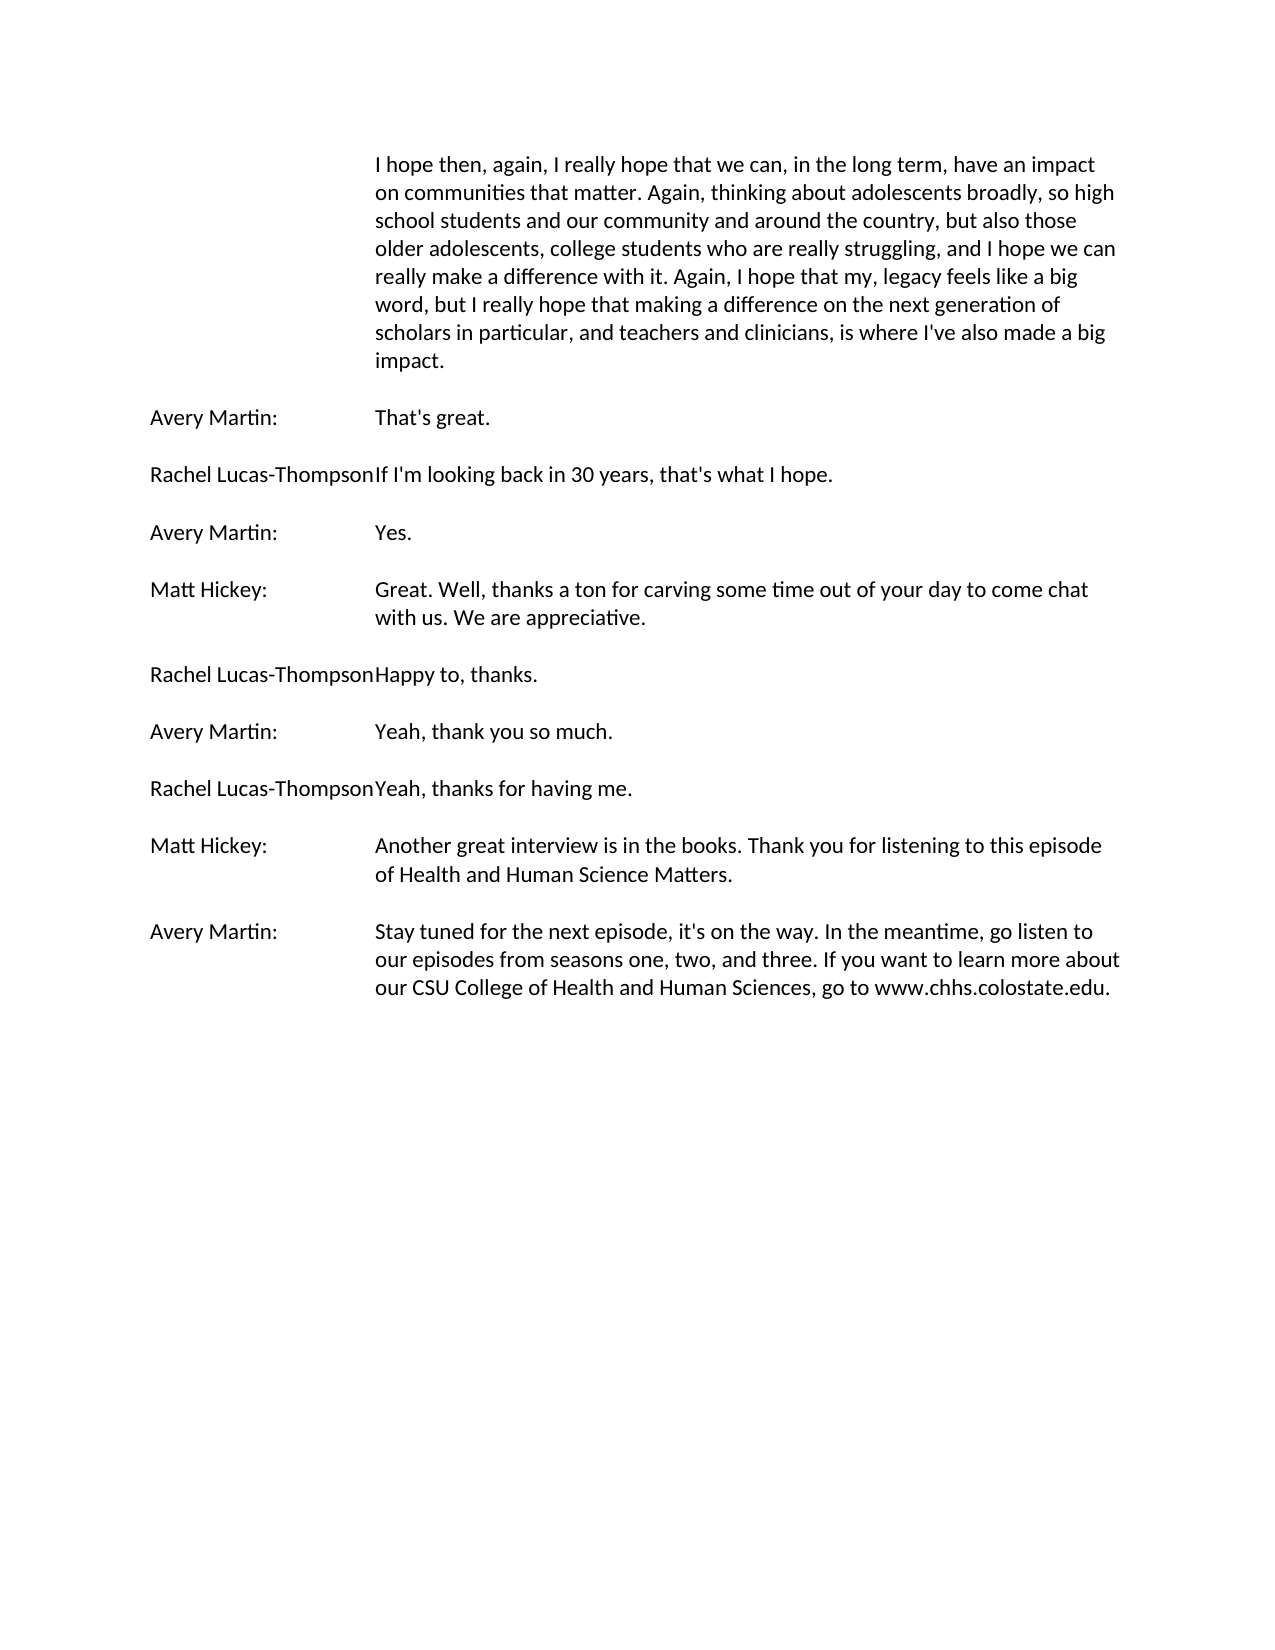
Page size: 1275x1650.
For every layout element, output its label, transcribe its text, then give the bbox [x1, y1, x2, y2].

text Matt Hickey: Great. Well, thanks a ton for carving some time out of your day to come chat with us. We are appreciative. [150, 575, 1125, 631]
text Avery Martin: Yeah, thank you so much. [150, 717, 1125, 745]
text Matt Hickey: Another great interview is in the books. Thank you for listening to this episode of Health and Human Science Matters. [150, 832, 1125, 888]
text Rachel Lucas-Thompson If I'm looking back in 30 years, that's what I hope. [150, 461, 1125, 488]
text Avery Martin: Yes. [150, 518, 1125, 546]
text Avery Martin: Stay tuned for the next episode, it's on the way. In the meantime, go listen to our episodes from seasons one, two, and three. If you want to learn more about our CSU College of Health and Human Sciences, go to www.chhs.colostate.edu. [150, 917, 1125, 1001]
text Rachel Lucas-Thompson Yeah, thanks for having me. [150, 774, 1125, 802]
text I hope then, again, I really hope that we can, in the long term, have an impact on communities that matter. Again, thinking about adolescents broadly, so high school students and our community and around the country, but also those older adolescents, college students who are really struggling, and I hope we can really make a difference with it. Again, I hope that my, legacy feels like a big word, but I really hope that making a difference on the next generation of scholars in particular, and teachers and clinicians, is where I've also made a big impact. [150, 150, 1125, 374]
text Avery Martin: That's great. [150, 403, 1125, 431]
text Rachel Lucas-Thompson Happy to, thanks. [150, 660, 1125, 688]
